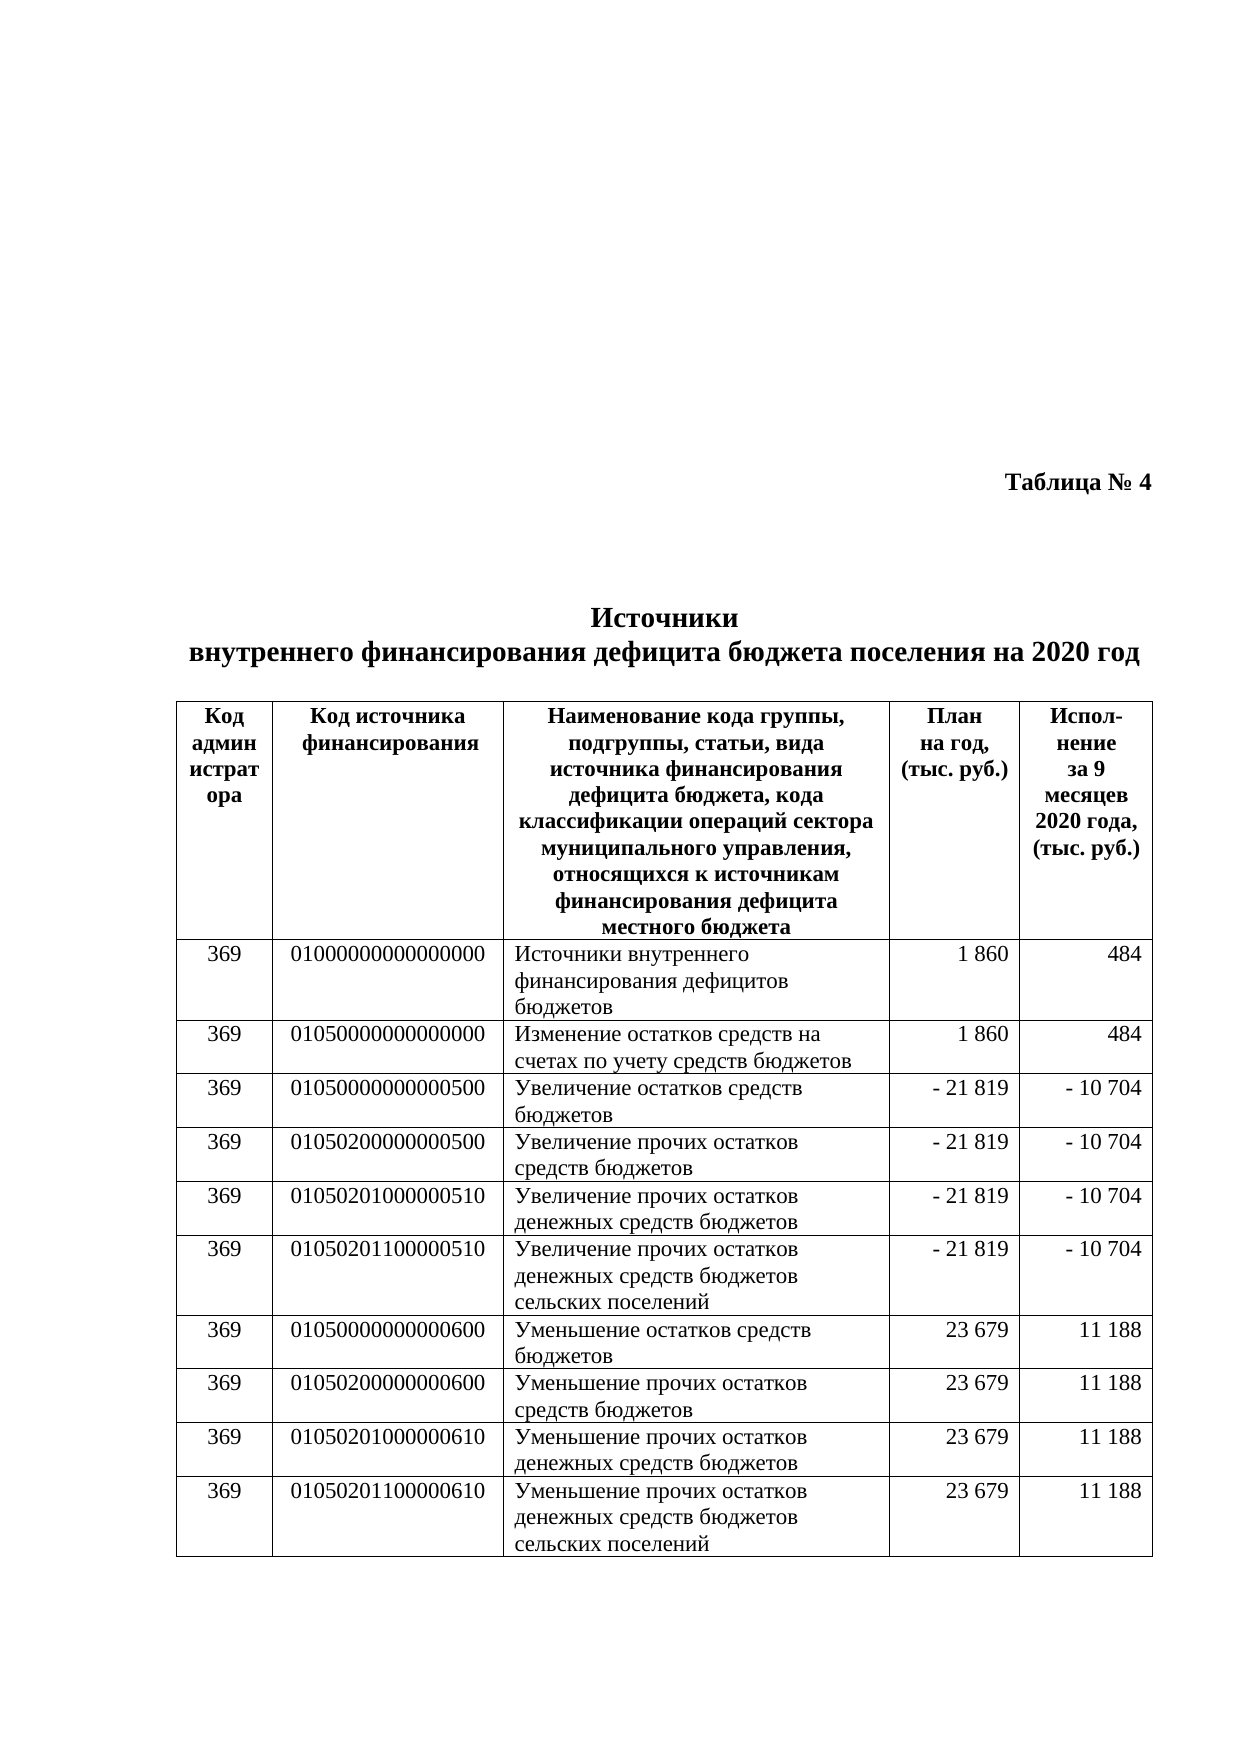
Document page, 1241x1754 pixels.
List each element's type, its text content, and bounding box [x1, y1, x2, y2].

table_cell 01050201100000610 [273, 1477, 503, 1556]
table_cell - 10 704 [1020, 1236, 1152, 1314]
table_cell 484 [1020, 940, 1152, 1019]
table_cell 01050000000000000 [273, 1021, 503, 1073]
table_cell - 21 819 [890, 1074, 1019, 1127]
table_cell 01050201000000610 [273, 1423, 503, 1476]
table_cell 11 188 [1020, 1423, 1152, 1476]
table_cell 01050201100000510 [273, 1236, 503, 1314]
table_cell 23 679 [890, 1369, 1019, 1422]
table_cell Изменение остатков средств на счетах по учету средств бюджетов [504, 1021, 889, 1073]
table_cell Увеличение прочих остатков денежных средств бюджетов сельских поселений [504, 1236, 889, 1314]
table_cell 11 188 [1020, 1477, 1152, 1556]
table_cell 23 679 [890, 1423, 1019, 1476]
table_header Наименование кода группы, подгруппы, статьи, вида источника финансирования дефицита бюджета, кода классификации операций сектора муниципального управления, относящихся к источникам финансирования дефицита местного бюджета [504, 702, 889, 939]
table_header Испол-нение за 9 месяцев 2020 года, (тыс. руб.) [1020, 702, 1152, 939]
table_cell 1 860 [890, 940, 1019, 1019]
table_cell 369 [177, 1182, 272, 1234]
table_cell 369 [177, 1477, 272, 1556]
table_cell - 10 704 [1020, 1074, 1152, 1127]
table_cell 01050201000000510 [273, 1182, 503, 1234]
table_cell 369 [177, 1021, 272, 1073]
table_cell 01000000000000000 [273, 940, 503, 1019]
table_cell 369 [177, 1128, 272, 1181]
text внутреннего финансирования дефицита бюджета поселения на 2020 год [177, 634, 1152, 668]
table_cell Уменьшение остатков средств бюджетов [504, 1316, 889, 1368]
table_cell Уменьшение прочих остатков средств бюджетов [504, 1369, 889, 1422]
table_cell - 21 819 [890, 1128, 1019, 1181]
table_cell - 10 704 [1020, 1128, 1152, 1181]
table_cell Увеличение остатков средств бюджетов [504, 1074, 889, 1127]
table_cell - 10 704 [1020, 1182, 1152, 1234]
table_cell 11 188 [1020, 1369, 1152, 1422]
text Таблица № 4 [177, 467, 1152, 496]
table_cell 1 860 [890, 1021, 1019, 1073]
table_cell Увеличение прочих остатков денежных средств бюджетов [504, 1182, 889, 1234]
table_cell Источники внутреннего финансирования дефицитов бюджетов [504, 940, 889, 1019]
table_cell Уменьшение прочих остатков денежных средств бюджетов [504, 1423, 889, 1476]
table_cell 369 [177, 940, 272, 1019]
table_cell 369 [177, 1074, 272, 1127]
table_cell 369 [177, 1369, 272, 1422]
table_cell - 21 819 [890, 1236, 1019, 1314]
table_cell Уменьшение прочих остатков денежных средств бюджетов сельских поселений [504, 1477, 889, 1556]
table_cell 01050000000000600 [273, 1316, 503, 1368]
table_header Код источника финансирования [273, 702, 503, 939]
table_cell Увеличение прочих остатков средств бюджетов [504, 1128, 889, 1181]
table_cell 01050000000000500 [273, 1074, 503, 1127]
table_cell 369 [177, 1316, 272, 1368]
table_cell 369 [177, 1236, 272, 1314]
table_cell - 21 819 [890, 1182, 1019, 1234]
table_cell 11 188 [1020, 1316, 1152, 1368]
table_cell 484 [1020, 1021, 1152, 1073]
table_cell 01050200000000500 [273, 1128, 503, 1181]
text Источники [177, 601, 1152, 634]
table_cell 23 679 [890, 1316, 1019, 1368]
table_header Код администратора [177, 702, 272, 939]
table_header План на год, (тыс. руб.) [890, 702, 1019, 939]
table_cell 23 679 [890, 1477, 1019, 1556]
table_cell 369 [177, 1423, 272, 1476]
table_cell 01050200000000600 [273, 1369, 503, 1422]
